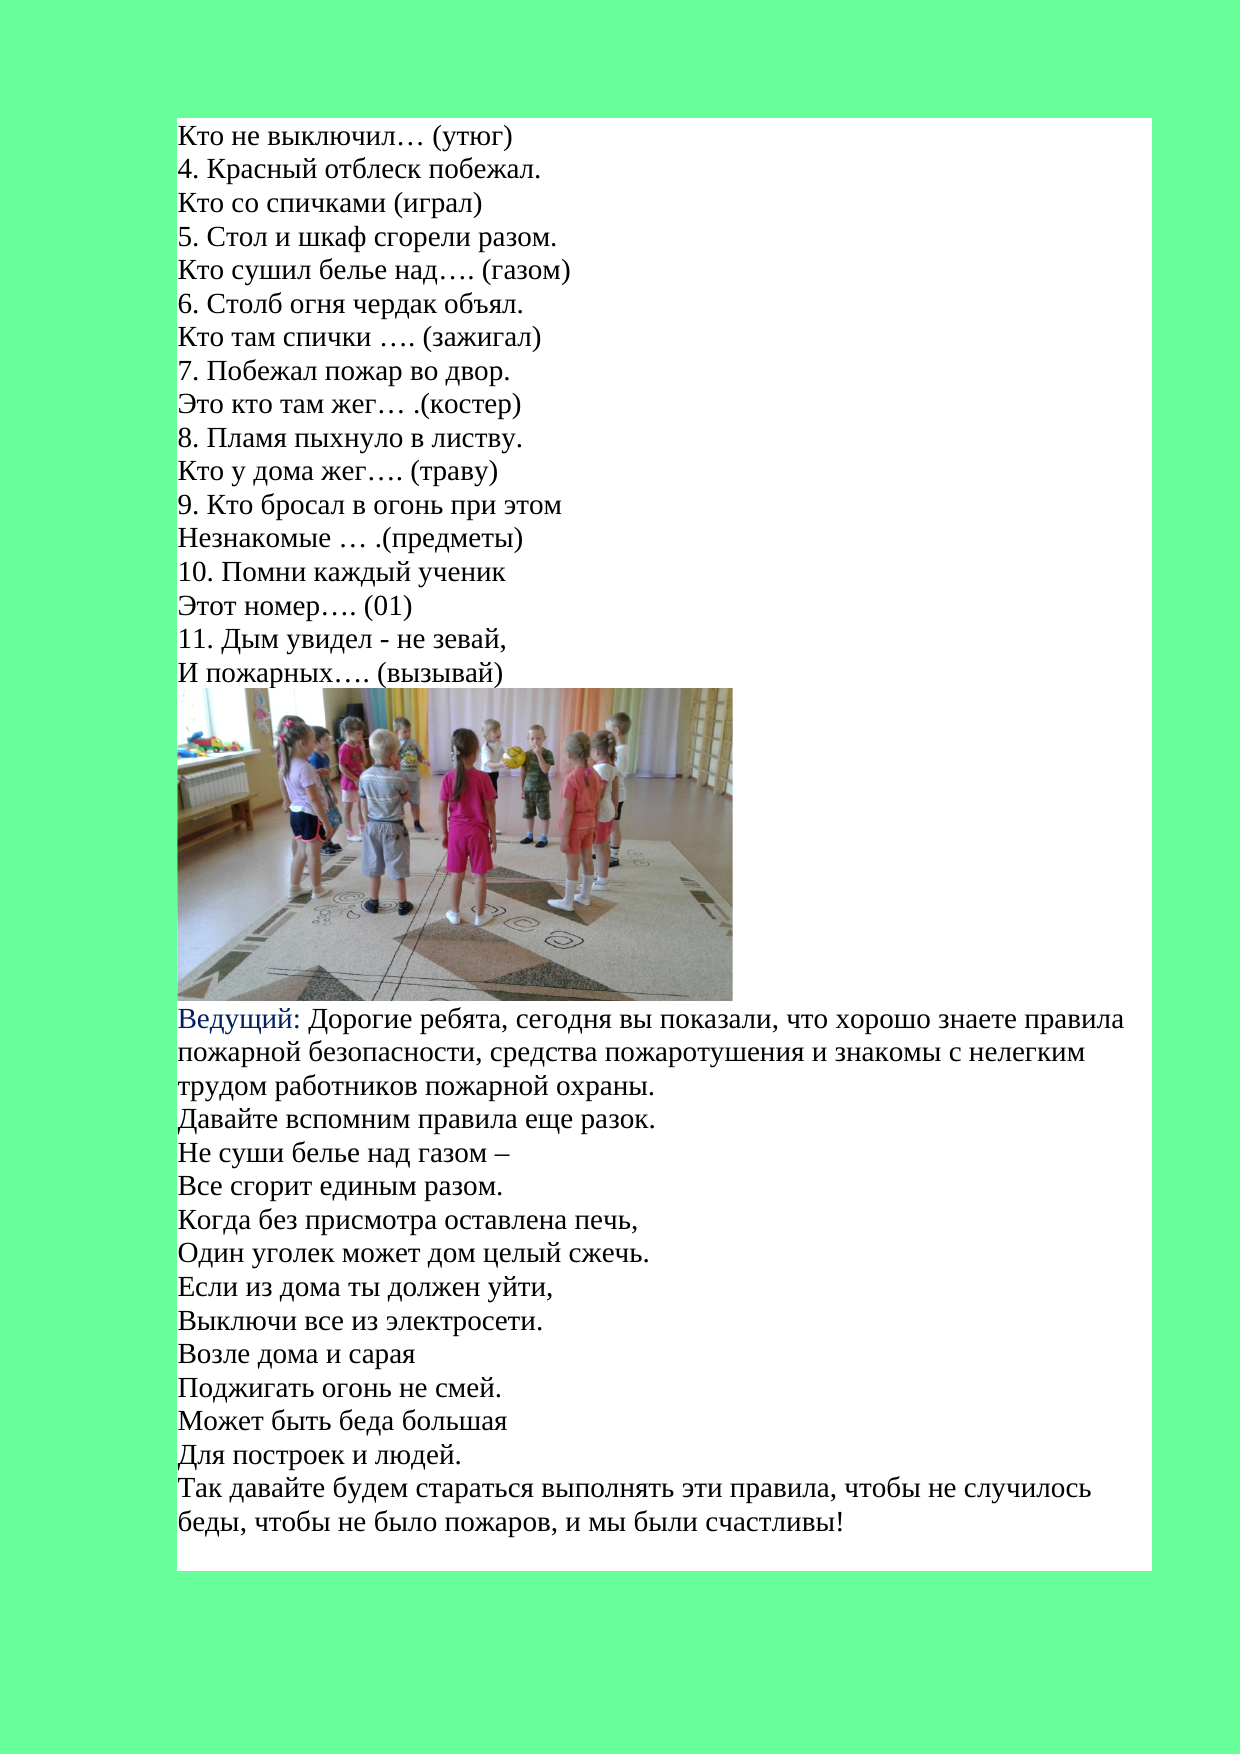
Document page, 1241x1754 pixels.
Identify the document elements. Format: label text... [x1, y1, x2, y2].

text 8. Пламя пыхнуло в листву. [177, 420, 1152, 453]
text Так давайте будем стараться выполнять эти правила, чтобы не случилось беды, чтобы не было пожаров, и мы были счастливы! [177, 1470, 1152, 1537]
text 4. Красный отблеск побежал. [177, 152, 1152, 185]
text 6. Столб огня чердак объял. [177, 286, 1152, 319]
text Выключи все из электросети. [177, 1303, 1152, 1336]
text Для построек и людей. [177, 1437, 1152, 1470]
text Возле дома и сарая [177, 1336, 1152, 1370]
text 7. Побежал пожар во двор. [177, 353, 1152, 386]
text Этот номер…. (01) [177, 588, 1152, 621]
text Не суши белье над газом – [177, 1135, 1152, 1168]
text Кто не выключил… (утюг) [177, 118, 1152, 152]
text Ведущий: Дорогие ребята, сегодня вы показали, что хорошо знаете правила пожарной безопасности, средства пожаротушения и знакомы с нелегким трудом работников пожарной охраны. [177, 1001, 1152, 1101]
text Кто у дома жег…. (траву) [177, 453, 1152, 487]
text 5. Стол и шкаф сгорели разом. [177, 219, 1152, 252]
text И пожарных…. (вызывай) [177, 655, 1152, 688]
text Может быть беда большая [177, 1403, 1152, 1437]
picture [177, 688, 733, 1001]
text 9. Кто бросал в огонь при этом [177, 487, 1152, 521]
text Поджигать огонь не смей. [177, 1370, 1152, 1403]
text Давайте вспомним правила еще разок. [177, 1101, 1152, 1135]
text Кто сушил белье над…. (газом) [177, 252, 1152, 286]
text Все сгорит единым разом. [177, 1168, 1152, 1202]
text Незнакомые … .(предметы) [177, 521, 1152, 554]
text Это кто там жег… .(костер) [177, 386, 1152, 420]
text 10. Помни каждый ученик [177, 554, 1152, 588]
text Кто там спички …. (зажигал) [177, 319, 1152, 353]
text Когда без присмотра оставлена печь, [177, 1202, 1152, 1236]
text 11. Дым увидел - не зевай, [177, 621, 1152, 655]
text Один уголек может дом целый сжечь. [177, 1236, 1152, 1269]
text Кто со спичками (играл) [177, 185, 1152, 219]
text Если из дома ты должен уйти, [177, 1269, 1152, 1303]
